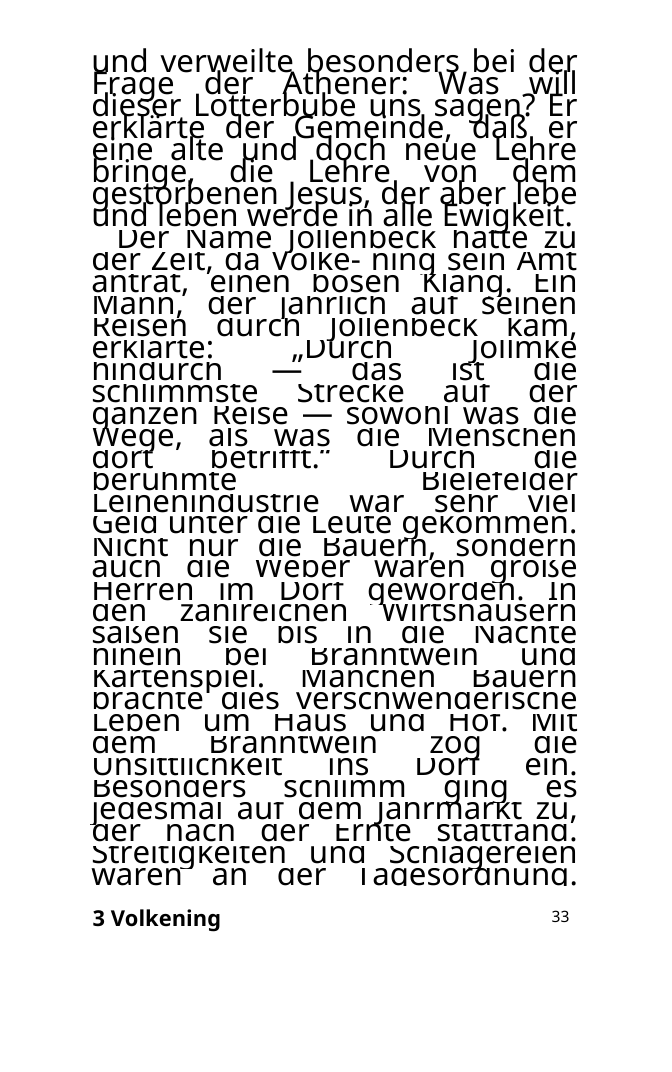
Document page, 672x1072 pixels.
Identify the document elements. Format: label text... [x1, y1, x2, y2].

text 3 Volkening [92, 909, 221, 931]
text und verweilte besonders bei der Frage der Athener: Was will dieser Lotterbube uns sagen? Er erklärte der Gemeinde, daß er eine alte und doch neue Lehre bringe, die Lehre von dem gestorbenen Jesus, der aber lebe und leben werde in alle Ewigkeit. [91, 55, 578, 231]
text 33 [551, 910, 569, 926]
text Der Name Jöllenbeck hatte zu der Zeit, da Volke- ning sein Amt antrat, einen bösen Klang. Ein Mann, der jährlich auf seinen Reisen durch Jöllenbeck kam, erklärte: „Durch Jöllmke hindurch — das ist die schlimmste Strecke auf der ganzen Reise — sowohl was die Wege, als was die Menschen dort betrifft.“ Durch die berühmte Bielefelder Leinenindustrie war sehr viel Geld unter die Leute gekommen. Nicht nur die Bauern, sondern auch die Weber waren große Herren im Dorf geworden. In den zahlreichen Wirtshäusern saßen sie bis in die Nächte hinein bei Branntwein und Kartenspiel. Manchen Bauern brachte dies verschwenderische Leben um Haus und Hof. Mit dem Branntwein zog die Unsittlichkeit ins Dorf ein. Besonders schlimm ging es jedesmal auf dem Jahrmarkt zu, der nach der Ernte stattfand. Streitigkeiten und Schlägereien waren an der Tagesordnung. Auch in den Herbsttagen, wenn die Bauern den Mist aufs Feld fuhren, setjte ein zügelloses Leben ein. Zu dieser Arbeit taten sich immer mehrere Hofbesitjer zusammen. Den Knechten teilte man Branntwein aus. Sie wetteiferten dann nicht nur miteinander in der Arbeit, sondern auch im Branntweintrinken, bis am Abend alles betrunken war. Volkening brauchte Jahre, bis er diesen Unfug abstellen konnte. [91, 231, 578, 886]
